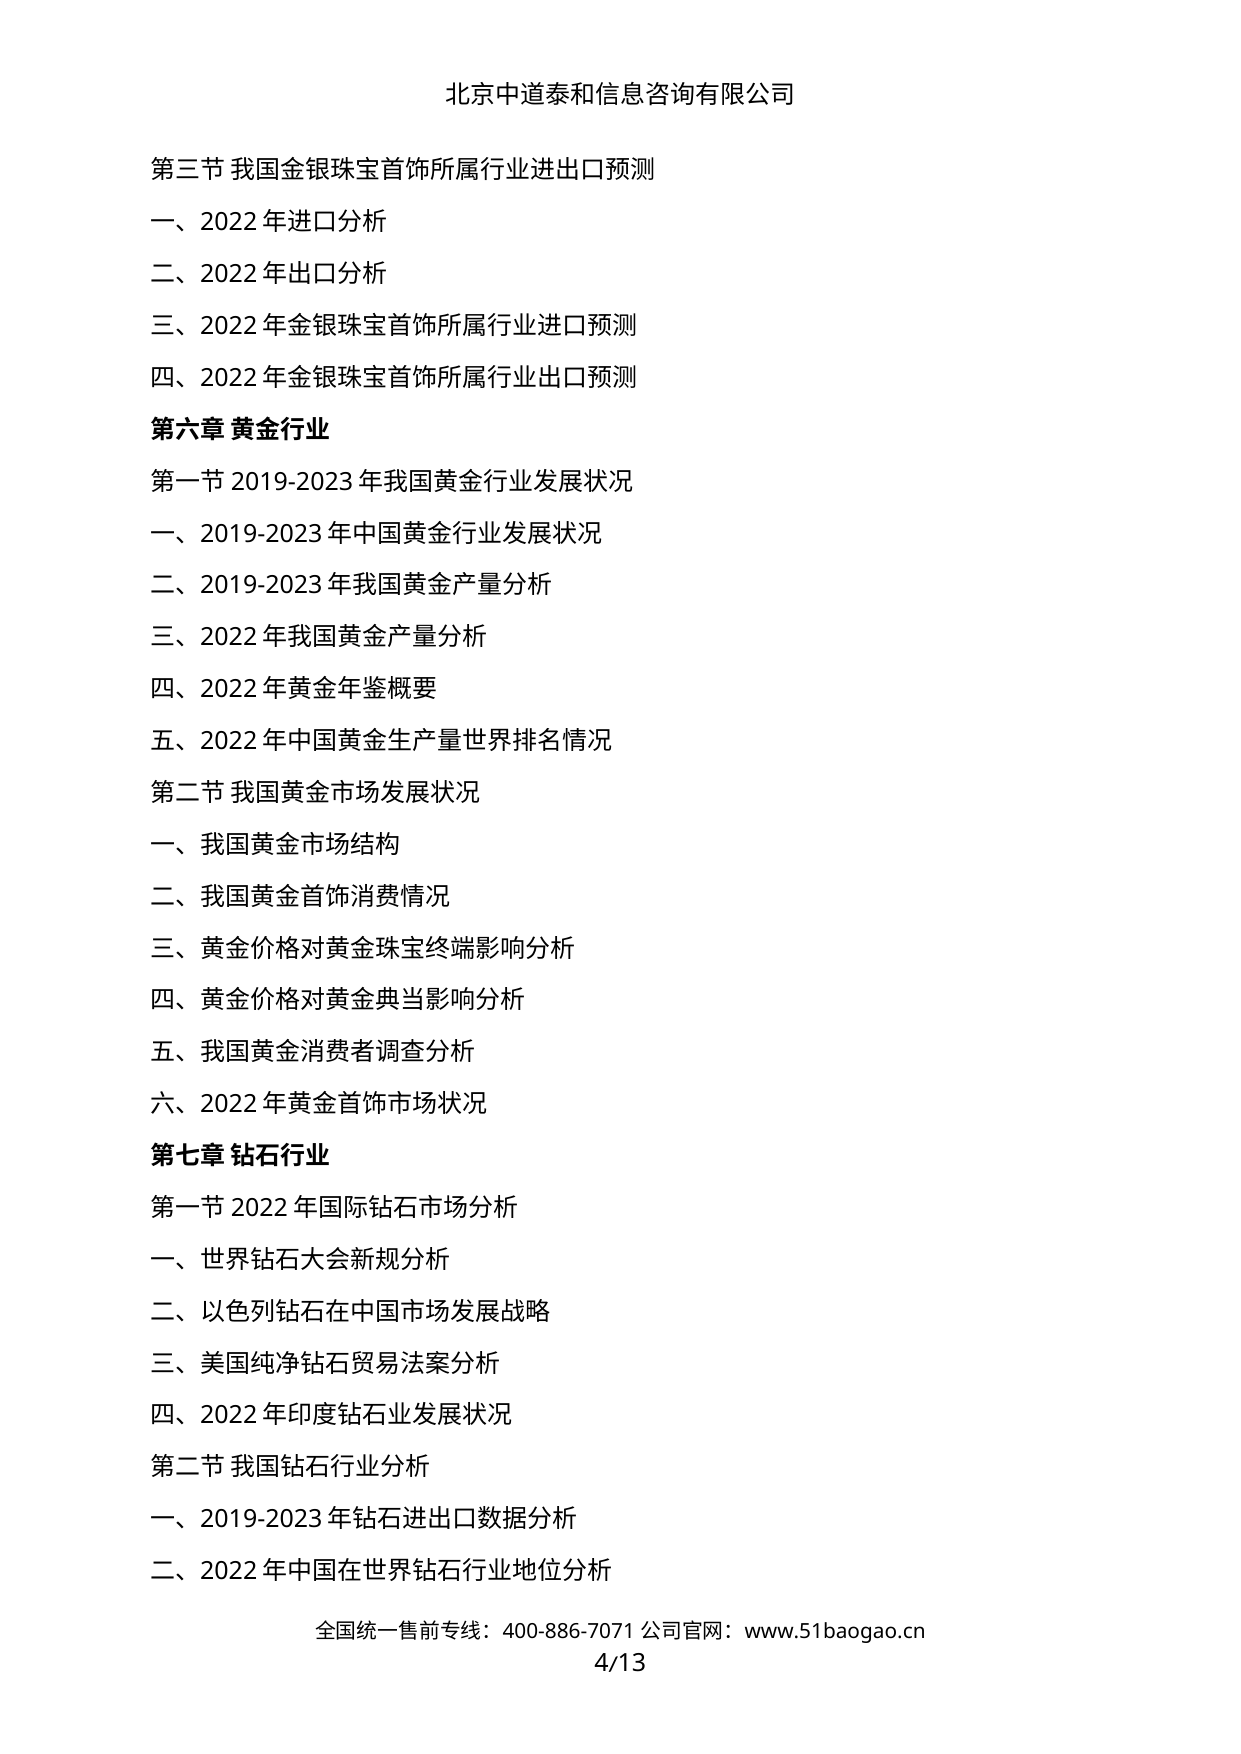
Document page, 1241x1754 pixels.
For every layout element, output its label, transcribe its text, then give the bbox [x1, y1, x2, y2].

text 四、黄金价格对黄金典当影响分析 [150, 980, 1090, 1016]
text 第六章 黄金行业 [150, 409, 1090, 446]
text 一、我国黄金市场结构 [150, 824, 1090, 861]
text 四、2022年黄金年鉴概要 [150, 669, 1090, 705]
text 五、我国黄金消费者调查分析 [150, 1032, 1090, 1068]
text 二、以色列钻石在中国市场发展战略 [150, 1291, 1090, 1327]
text 第三节 我国金银珠宝首饰所属行业进出口预测 [150, 150, 1090, 186]
text 二、2022年中国在世界钻石行业地位分析 [150, 1551, 1090, 1587]
text 第一节 2019-2023年我国黄金行业发展状况 [150, 461, 1090, 497]
text 第二节 我国钻石行业分析 [150, 1447, 1090, 1483]
text 一、2019-2023年中国黄金行业发展状况 [150, 513, 1090, 549]
text 二、2022年出口分析 [150, 254, 1090, 290]
text 第一节 2022年国际钻石市场分析 [150, 1187, 1090, 1224]
text 三、2022年金银珠宝首饰所属行业进口预测 [150, 306, 1090, 342]
text 第七章 钻石行业 [150, 1136, 1090, 1172]
text 五、2022年中国黄金生产量世界排名情况 [150, 721, 1090, 757]
text 四、2022年印度钻石业发展状况 [150, 1395, 1090, 1431]
text 二、我国黄金首饰消费情况 [150, 876, 1090, 912]
text 一、2019-2023年钻石进出口数据分析 [150, 1499, 1090, 1535]
text 四、2022年金银珠宝首饰所属行业出口预测 [150, 357, 1090, 394]
text 一、世界钻石大会新规分析 [150, 1239, 1090, 1276]
text 三、2022年我国黄金产量分析 [150, 617, 1090, 653]
text 三、黄金价格对黄金珠宝终端影响分析 [150, 928, 1090, 964]
text 一、2022年进口分析 [150, 202, 1090, 238]
text 二、2019-2023年我国黄金产量分析 [150, 565, 1090, 601]
text 第二节 我国黄金市场发展状况 [150, 772, 1090, 809]
text 三、美国纯净钻石贸易法案分析 [150, 1343, 1090, 1379]
text 六、2022年黄金首饰市场状况 [150, 1084, 1090, 1120]
